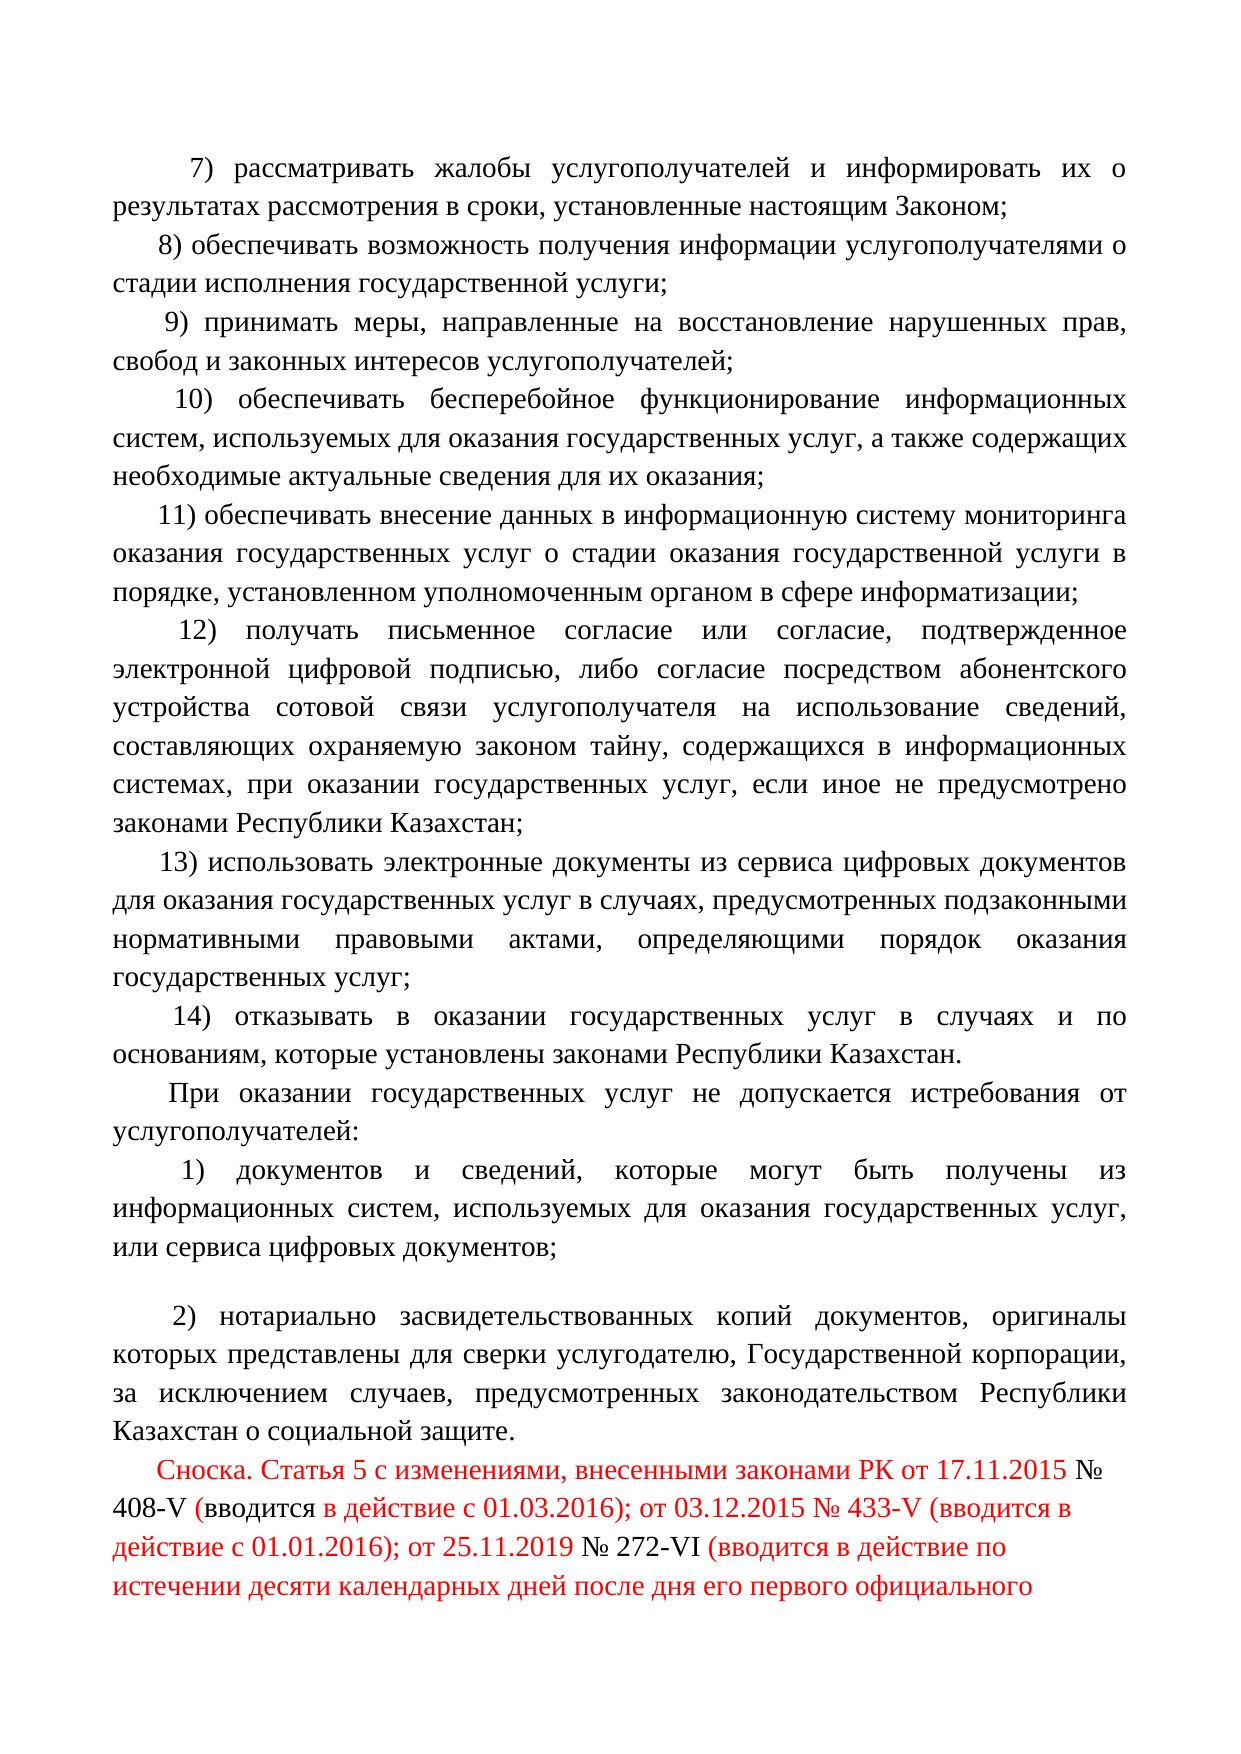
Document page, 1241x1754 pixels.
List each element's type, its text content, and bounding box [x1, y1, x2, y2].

text 8) обеспечивать возможность получения информации услугополучателями о стадии исполнения государственной услуги; [112, 227, 1128, 299]
text 9) принимать меры, направленные на восстановление нарушенных прав, свобод и законных интересов услугополучателей; [112, 304, 1128, 376]
text 7) рассматривать жалобы услугополучателей и информировать их о результатах рассмотрения в сроки, установленные настоящим Законом; [112, 150, 1128, 222]
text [112, 1452, 1128, 1601]
text При оказании государственных услуг не допускается истребования от услугополучателей: [112, 1075, 1128, 1147]
text 13) использовать электронные документы из сервиса цифровых документов для оказания государственных услуг в случаях, предусмотренных подзаконными нормативными правовыми актами, определяющими порядок оказания государственных услуг; [112, 844, 1128, 993]
text 10) обеспечивать бесперебойное функционирование информационных систем, используемых для оказания государственных услуг, а также содержащих необходимые актуальные сведения для их оказания; [112, 381, 1128, 492]
text 14) отказывать в оказании государственных услуг в случаях и по основаниям, которые установлены законами Республики Казахстан. [112, 998, 1128, 1070]
text 2) нотариально засвидетельствованных копий документов, оригиналы которых представлены для сверки услугодателю, Государственной корпорации, за исключением случаев, предусмотренных законодательством Республики Казахстан о социальной защите. [112, 1298, 1128, 1447]
text 11) обеспечивать внесение данных в информационную систему мониторинга оказания государственных услуг о стадии оказания государственной услуги в порядке, установленном уполномоченным органом в сфере информатизации; [112, 497, 1128, 607]
text 1) документов и сведений, которые могут быть получены из информационных систем, используемых для оказания государственных услуг, или сервиса цифровых документов; [112, 1152, 1128, 1263]
text 12) получать письменное согласие или согласие, подтвержденное электронной цифровой подписью, либо согласие посредством абонентского устройства сотовой связи услугополучателя на использование сведений, составляющих охраняемую законом тайну, содержащихся в информационных системах, при оказании государственных услуг, если иное не предусмотрено законами Республики Казахстан; [112, 612, 1128, 839]
